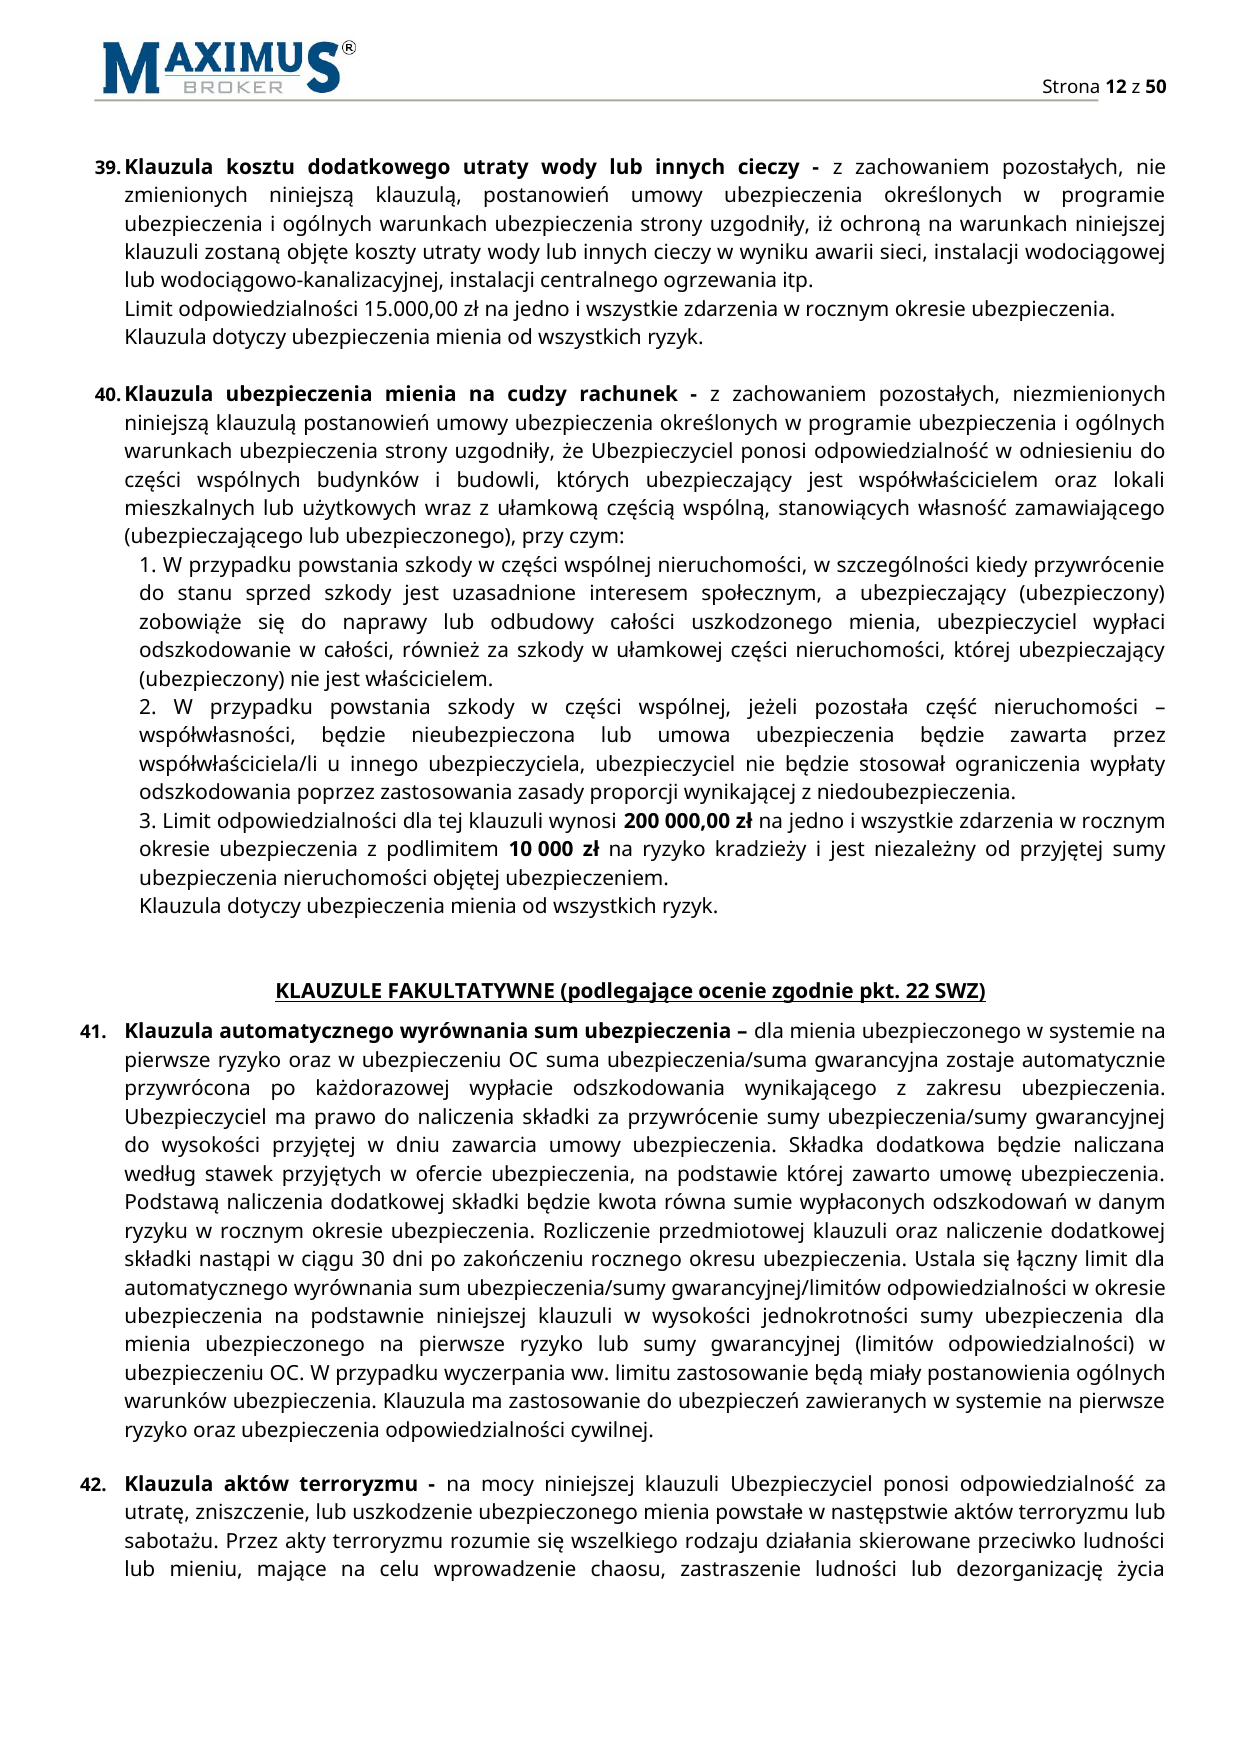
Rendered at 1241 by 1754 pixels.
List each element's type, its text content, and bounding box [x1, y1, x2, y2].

list Klauzula kosztu dodatkowego utraty wody lub innych cieczy - z zachowaniem pozostałych, nie zmienionych niniejszą klauzulą, postanowień umowy ubezpieczenia określonych w programie ubezpieczenia i ogólnych warunkach ubezpieczenia strony uzgodniły, iż ochroną na warunkach niniejszej klauzuli zostaną objęte koszty utraty wody lub innych cieczy w wyniku awarii sieci, instalacji wodociągowej lub wodociągowo-kanalizacyjnej, instalacji centralnego ogrzewania itp. [94, 152, 1166, 294]
picture [97, 36, 362, 98]
text Klauzula dotyczy ubezpieczenia mienia od wszystkich ryzyk. [139, 891, 1166, 920]
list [80, 1469, 1166, 1583]
text 1. W przypadku powstania szkody w części wspólnej nieruchomości, w szczególności kiedy przywrócenie do stanu sprzed szkody jest uzasadnione interesem społecznym, a ubezpieczający (ubezpieczony) zobowiąże się do naprawy lub odbudowy całości uszkodzonego mienia, ubezpieczyciel wypłaci odszkodowanie w całości, również za szkody w ułamkowej części nieruchomości, której ubezpieczający (ubezpieczony) nie jest właścicielem. [139, 550, 1166, 692]
text Klauzula dotyczy ubezpieczenia mienia od wszystkich ryzyk. [124, 322, 1166, 351]
text Limit odpowiedzialności 15.000,00 zł na jedno i wszystkie zdarzenia w rocznym okresie ubezpieczenia. [124, 294, 1166, 322]
text 3. Limit odpowiedzialności dla tej klauzuli wynosi 200 000,00 zł na jedno i wszystkie zdarzenia w rocznym okresie ubezpieczenia z podlimitem 10 000 zł na ryzyko kradzieży i jest niezależny od przyjętej sumy ubezpieczenia nieruchomości objętej ubezpieczeniem. [139, 806, 1166, 891]
list Klauzula automatycznego wyrównania sum ubezpieczenia – dla mienia ubezpieczonego w systemie na pierwsze ryzyko oraz w ubezpieczeniu OC suma ubezpieczenia/suma gwarancyjna zostaje automatycznie przywrócona po każdorazowej wypłacie odszkodowania wynikającego z zakresu ubezpieczenia. Ubezpieczyciel ma prawo do naliczenia składki za przywrócenie sumy ubezpieczenia/sumy gwarancyjnej do wysokości przyjętej w dniu zawarcia umowy ubezpieczenia. Składka dodatkowa będzie naliczana według stawek przyjętych w ofercie ubezpieczenia, na podstawie której zawarto umowę ubezpieczenia. Podstawą naliczenia dodatkowej składki będzie kwota równa sumie wypłaconych odszkodowań w danym ryzyku w rocznym okresie ubezpieczenia. Rozliczenie przedmiotowej klauzuli oraz naliczenie dodatkowej składki nastąpi w ciągu 30 dni po zakończeniu rocznego okresu ubezpieczenia. Ustala się łączny limit dla automatycznego wyrównania sum ubezpieczenia/sumy gwarancyjnej/limitów odpowiedzialności w okresie ubezpieczenia na podstawnie niniejszej klauzuli w wysokości jednokrotności sumy ubezpieczenia dla mienia ubezpieczonego na pierwsze ryzyko lub sumy gwarancyjnej (limitów odpowiedzialności) w ubezpieczeniu OC. W przypadku wyczerpania ww. limitu zastosowanie będą miały postanowienia ogólnych warunków ubezpieczenia. Klauzula ma zastosowanie do ubezpieczeń zawieranych w systemie na pierwsze ryzyko oraz ubezpieczenia odpowiedzialności cywilnej. [80, 1017, 1166, 1443]
list Klauzula ubezpieczenia mienia na cudzy rachunek - z zachowaniem pozostałych, niezmienionych niniejszą klauzulą postanowień umowy ubezpieczenia określonych w programie ubezpieczenia i ogólnych warunkach ubezpieczenia strony uzgodniły, że Ubezpieczyciel ponosi odpowiedzialność w odniesieniu do części wspólnych budynków i budowli, których ubezpieczający jest współwłaścicielem oraz lokali mieszkalnych lub użytkowych wraz z ułamkową częścią wspólną, stanowiących własność zamawiającego (ubezpieczającego lub ubezpieczonego), przy czym: [94, 379, 1166, 550]
text KLAUZULE FAKULTATYWNE (podlegające ocenie zgodnie pkt. 22 SWZ) [94, 977, 1166, 1005]
text 2. W przypadku powstania szkody w części wspólnej, jeżeli pozostała część nieruchomości – współwłasności, będzie nieubezpieczona lub umowa ubezpieczenia będzie zawarta przez współwłaściciela/li u innego ubezpieczyciela, ubezpieczyciel nie będzie stosował ograniczenia wypłaty odszkodowania poprzez zastosowania zasady proporcji wynikającej z niedoubezpieczenia. [139, 692, 1166, 806]
